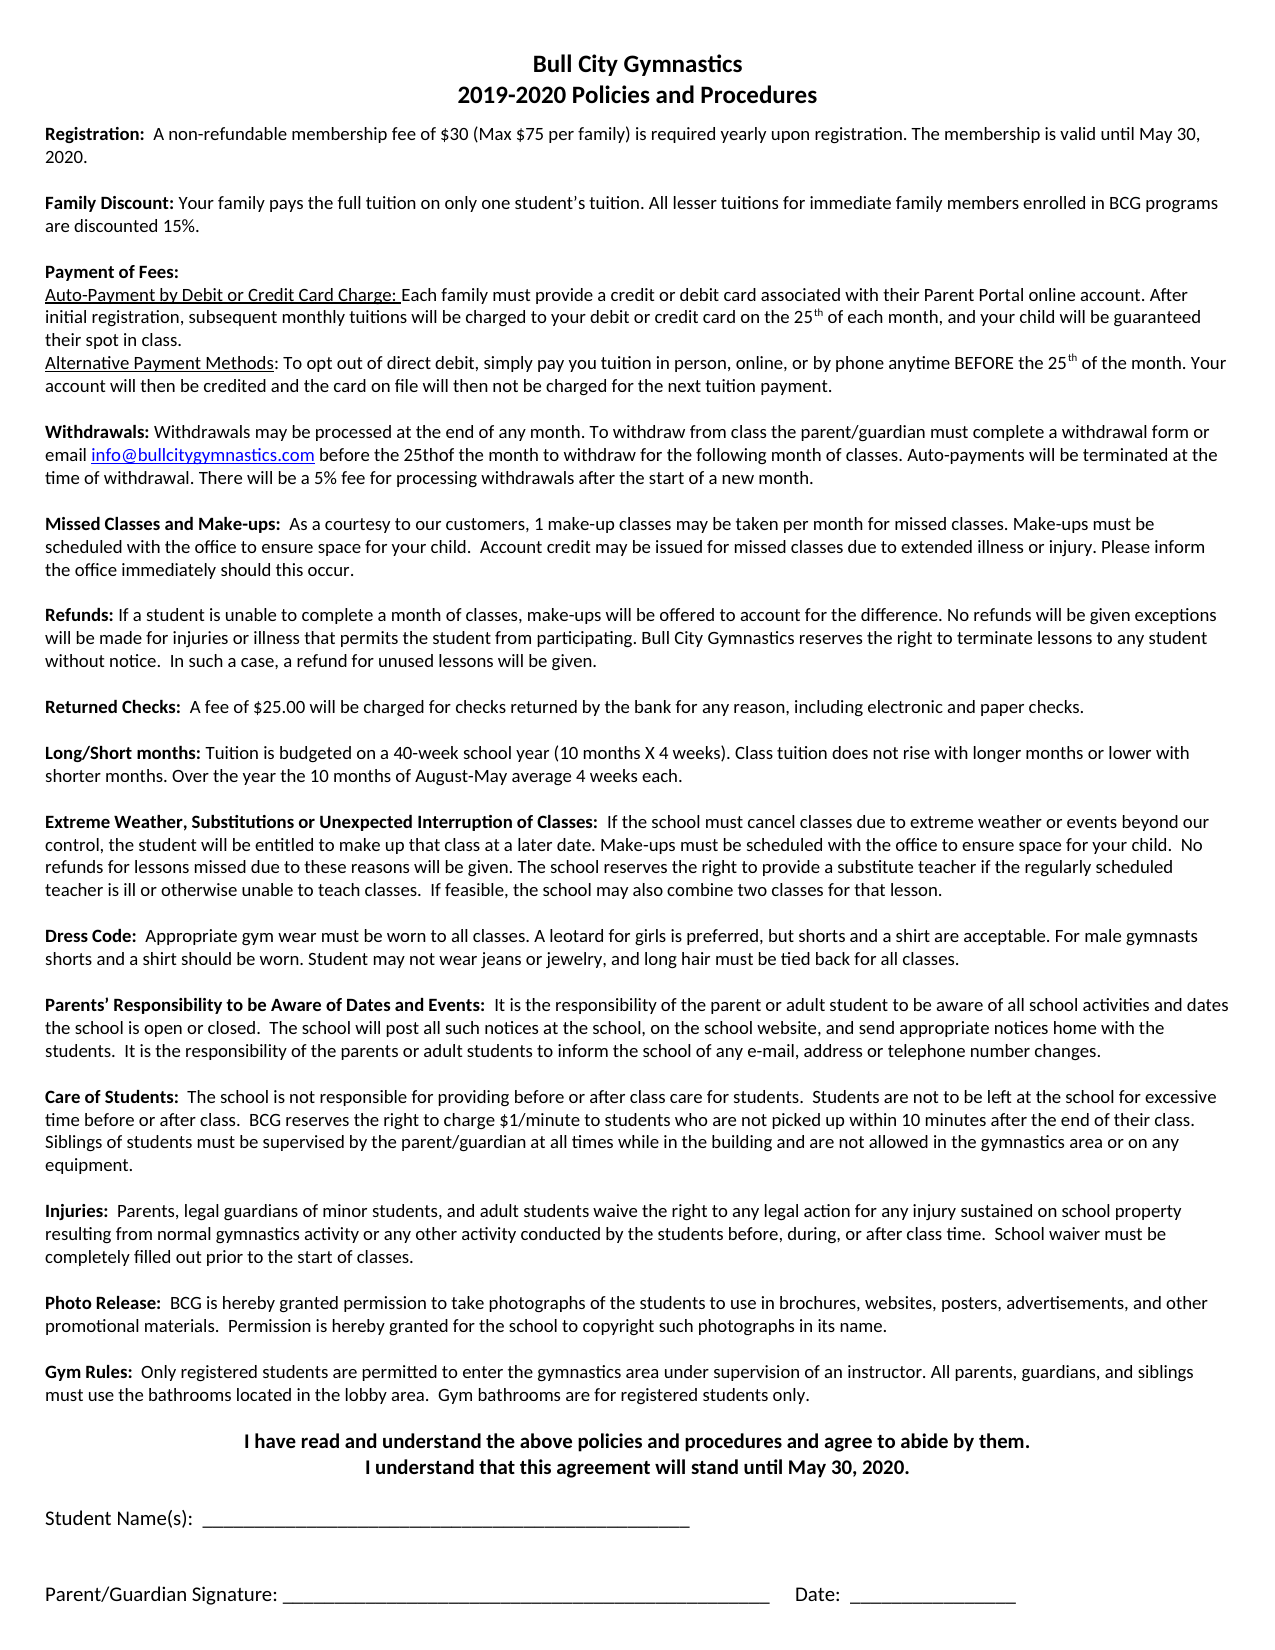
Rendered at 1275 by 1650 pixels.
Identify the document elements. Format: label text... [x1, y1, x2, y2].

text Care of Students: The school is not responsible for providing before or after class care for students. Students are not to be left at the school for excessive time before or after class. BCG reserves the right to charge $1/minute to students who are not picked up within 10 minutes after the end of their class. Siblings of students must be supervised by the parent/guardian at all times while in the building and are not allowed in the gymnastics area or on any equipment. [45, 1085, 1230, 1176]
text 2019-2020 Policies and Procedures [45, 79, 1230, 109]
text Family Discount: Your family pays the full tuition on only one student’s tuition. All lesser tuitions for immediate family members enrolled in BCG programs are discounted 15%. [45, 191, 1230, 237]
text Gym Rules: Only registered students are permitted to enter the gymnastics area under supervision of an instructor. All parents, guardians, and siblings must use the bathrooms located in the lobby area. Gym bathrooms are for registered students only. [45, 1360, 1230, 1406]
text I understand that this agreement will stand until May 30, 2020. [45, 1454, 1230, 1479]
text Extreme Weather, Substitutions or Unexpected Interruption of Classes: If the school must cancel classes due to extreme weather or events beyond our control, the student will be entitled to make up that class at a later date. Make-ups must be scheduled with the office to ensure space for your child. No refunds for lessons missed due to these reasons will be given. The school reserves the right to provide a substitute teacher if the regularly scheduled teacher is ill or otherwise unable to teach classes. If feasible, the school may also combine two classes for that lesson. [45, 810, 1230, 901]
text Withdrawals: Withdrawals may be processed at the end of any month. To withdraw from class the parent/guardian must complete a withdrawal form or email info@bullcitygymnastics.com before the 25thof the month to withdraw for the following month of classes. Auto-payments will be terminated at the time of withdrawal. There will be a 5% fee for processing withdrawals after the start of a new month. [45, 420, 1230, 489]
text Refunds: If a student is unable to complete a month of classes, make-ups will be offered to account for the difference. No refunds will be given exceptions will be made for injuries or illness that permits the student from participating. Bull City Gymnastics reserves the right to terminate lessons to any student without notice. In such a case, a refund for unused lessons will be given. [45, 603, 1230, 672]
text Student Name(s): _______________________________________________ [45, 1505, 1230, 1530]
text Bull City Gymnastics [45, 48, 1230, 79]
text Returned Checks: A fee of $25.00 will be charged for checks returned by the bank for any reason, including electronic and paper checks. [45, 695, 1230, 718]
text Parent/Guardian Signature: _______________________________________________ Date: ________________ [45, 1581, 1230, 1606]
text Photo Release: BCG is hereby granted permission to take photographs of the students to use in brochures, websites, posters, advertisements, and other promotional materials. Permission is hereby granted for the school to copyright such photographs in its name. [45, 1291, 1230, 1337]
text Injuries: Parents, legal guardians of minor students, and adult students waive the right to any legal action for any injury sustained on school property resulting from normal gymnastics activity or any other activity conducted by the students before, during, or after class time. School waiver must be completely filled out prior to the start of classes. [45, 1199, 1230, 1268]
text Dress Code: Appropriate gym wear must be worn to all classes. A leotard for girls is preferred, but shorts and a shirt are acceptable. For male gymnasts shorts and a shirt should be worn. Student may not wear jeans or jewelry, and long hair must be tied back for all classes. [45, 924, 1230, 970]
text Auto-Payment by Debit or Credit Card Charge: Each family must provide a credit or debit card associated with their Parent Portal online account. After initial registration, subsequent monthly tuitions will be charged to your debit or credit card on the 25th of each month, and your child will be guaranteed their spot in class. [45, 283, 1230, 351]
text I have read and understand the above policies and procedures and agree to abide by them. [45, 1428, 1230, 1454]
text Alternative Payment Methods: To opt out of direct debit, simply pay you tuition in person, online, or by phone anytime BEFORE the 25th of the month. Your account will then be credited and the card on file will then not be charged for the next tuition payment. [45, 351, 1230, 397]
text Parents’ Responsibility to be Aware of Dates and Events: It is the responsibility of the parent or adult student to be aware of all school activities and dates the school is open or closed. The school will post all such notices at the school, on the school website, and send appropriate notices home with the students. It is the responsibility of the parents or adult students to inform the school of any e-mail, address or telephone number changes. [45, 993, 1230, 1062]
text Payment of Fees: [45, 260, 1230, 283]
text Registration: A non-refundable membership fee of $30 (Max $75 per family) is required yearly upon registration. The membership is valid until May 30, 2020. [45, 122, 1230, 168]
text Missed Classes and Make-ups: As a courtesy to our customers, 1 make-up classes may be taken per month for missed classes. Make-ups must be scheduled with the office to ensure space for your child. Account credit may be issued for missed classes due to extended illness or injury. Please inform the office immediately should this occur. [45, 512, 1230, 581]
text Long/Short months: Tuition is budgeted on a 40-week school year (10 months X 4 weeks). Class tuition does not rise with longer months or lower with shorter months. Over the year the 10 months of August-May average 4 weeks each. [45, 741, 1230, 787]
